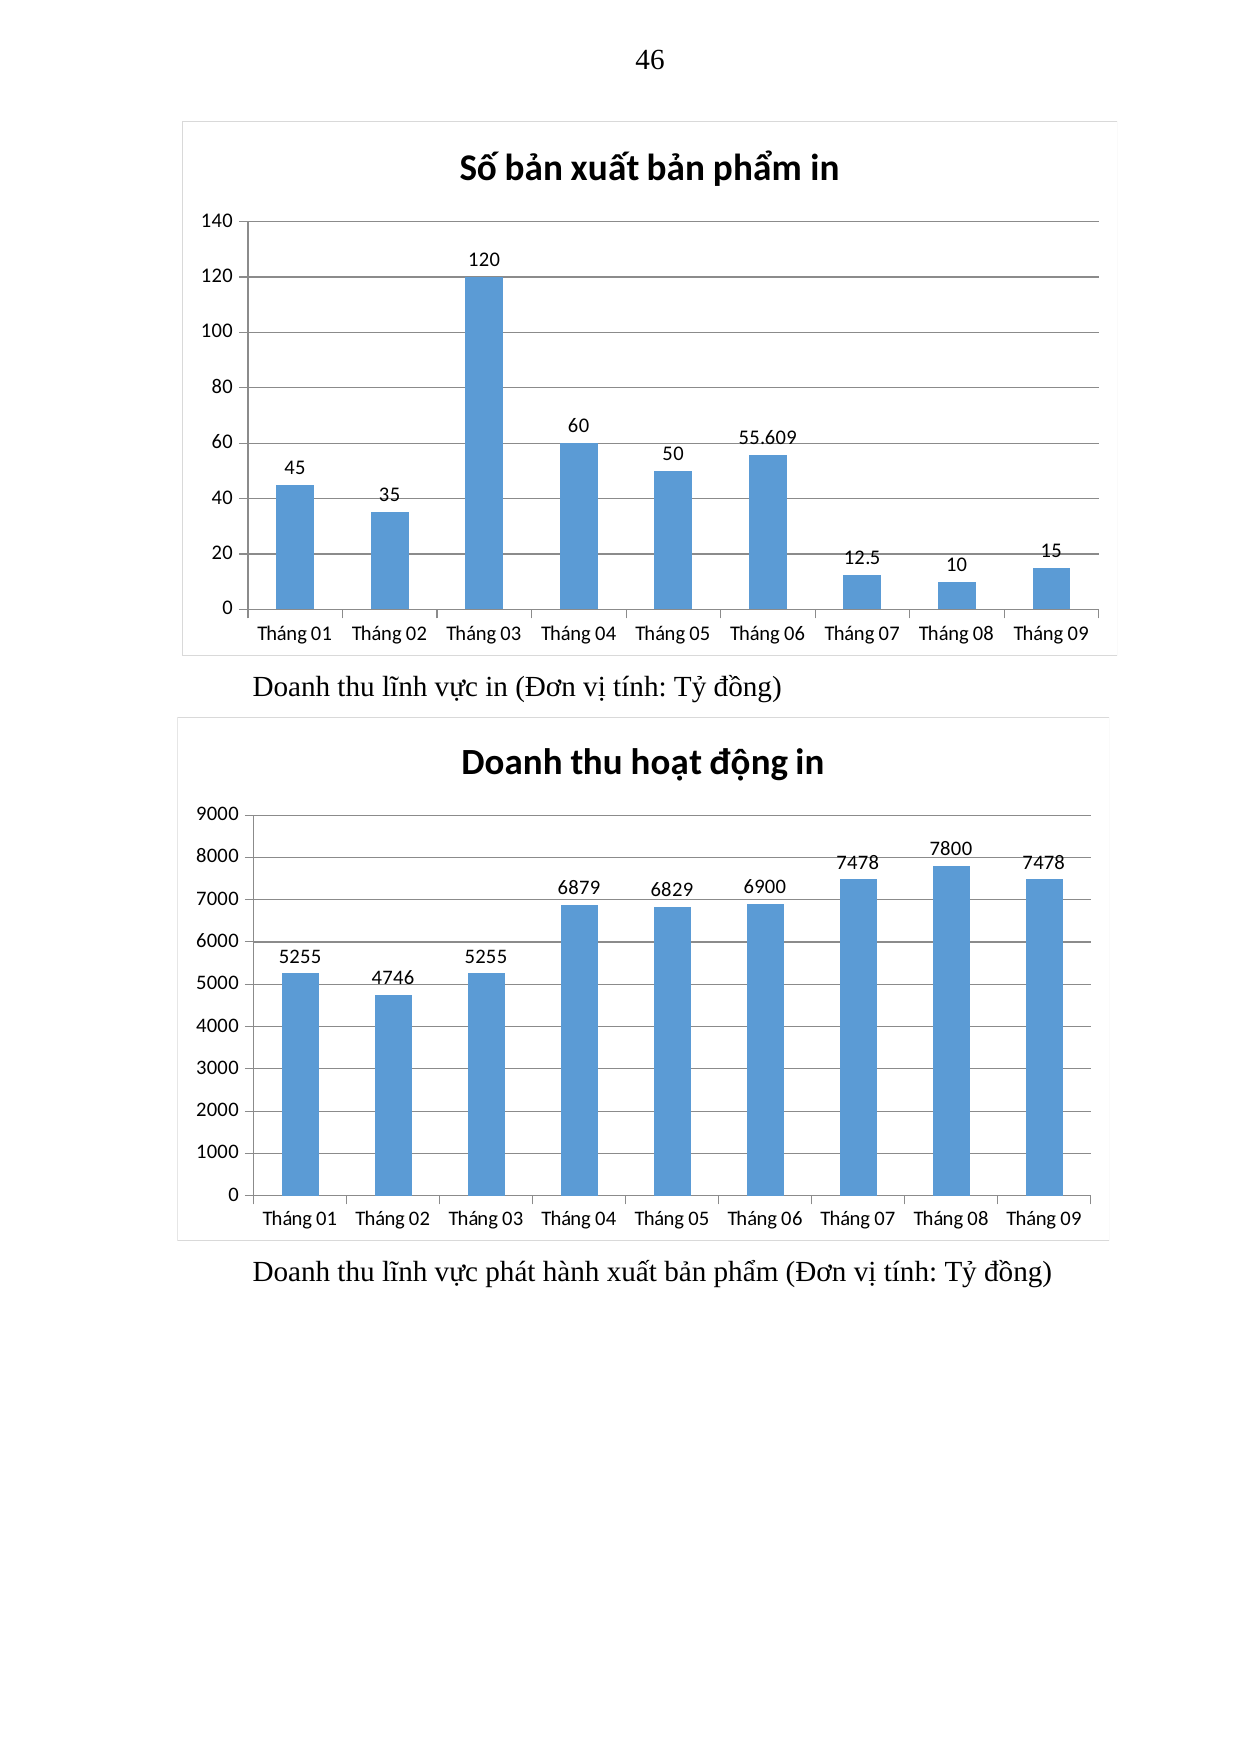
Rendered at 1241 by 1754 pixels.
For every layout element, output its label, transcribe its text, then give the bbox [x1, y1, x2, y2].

text Doanh thu lĩnh vực phát hành xuất bản phẩm (Đơn vị tính: Tỷ đồng) [177, 1254, 1122, 1288]
text Doanh thu lĩnh vực in (Đơn vị tính: Tỷ đồng) [177, 669, 1122, 703]
